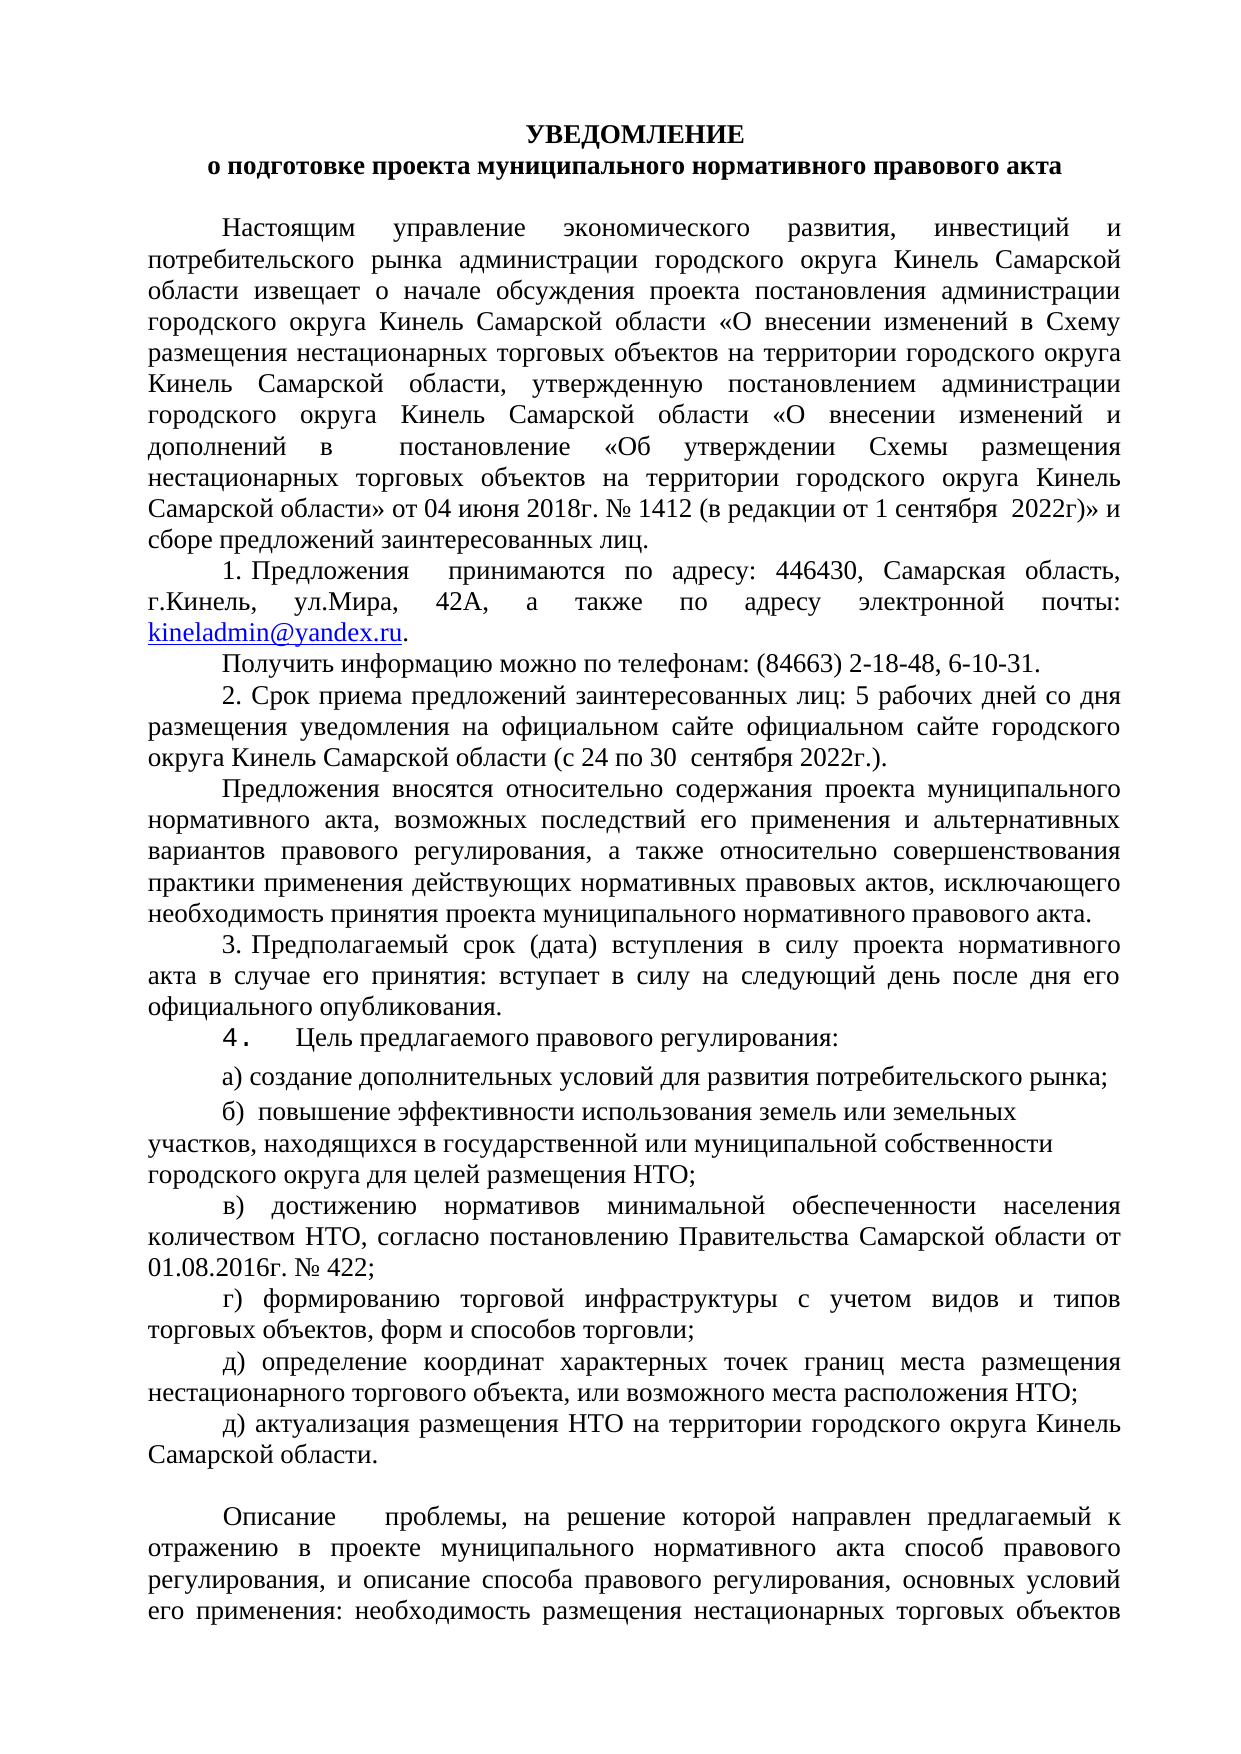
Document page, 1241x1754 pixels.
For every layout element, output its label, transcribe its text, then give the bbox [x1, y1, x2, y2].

list Предполагаемый срок (дата) вступления в силу проекта нормативного акта в случае его принятия: вступает в силу на следующий день после дня его официального опубликования. [148, 928, 1122, 1021]
text г) формированию торговой инфраструктуры с учетом видов и типов торговых объектов, форм и способов торговли; [148, 1282, 1122, 1345]
list Срок приема предложений заинтересованных лиц: 5 рабочих дней со дня размещения уведомления на официальном сайте официальном сайте городского округа Кинель Самарской области (с 24 по 30 сентября 2022г.). [148, 679, 1122, 772]
text б) повышение эффективности использования земель или земельных участков, находящихся в государственной или муниципальной собственности городского округа для целей размещения НТО; [148, 1096, 1122, 1189]
text Получить информацию можно по телефонам: (84663) 2-18-48, 6-10-31. [148, 648, 1122, 679]
text о подготовке проекта муниципального нормативного правового акта [148, 149, 1122, 180]
text д) определение координат характерных точек границ места размещения нестационарного торгового объекта, или возможного места расположения НТО; [148, 1345, 1122, 1407]
text Предложения вносятся относительно содержания проекта муниципального нормативного акта, возможных последствий его применения и альтернативных вариантов правового регулирования, а также относительно совершенствования практики применения действующих нормативных правовых актов, исключающего необходимость принятия проекта муниципального нормативного правового акта. [148, 772, 1122, 928]
list Предложения принимаются по адресу: 446430, Самарская область, г.Кинель, ул.Мира, 42А, а также по адресу электронной почты: kineladmin@yandex.ru. [148, 554, 1122, 648]
list Цель предлагаемого правового регулирования: [148, 1021, 1122, 1055]
text а) создание дополнительных условий для развития потребительского рынка; [222, 1060, 1122, 1091]
text Настоящим управление экономического развития, инвестиций и потребительского рынка администрации городского округа Кинель Самарской области извещает о начале обсуждения проекта постановления администрации городского округа Кинель Самарской области «О внесении изменений в Схему размещения нестационарных торговых объектов на территории городского округа Кинель Самарской области, утвержденную постановлением администрации городского округа Кинель Самарской области «О внесении изменений и дополнений в постановление «Об утверждении Схемы размещения нестационарных торговых объектов на территории городского округа Кинель Самарской области» от 04 июня 2018г. № 1412 (в редакции от 1 сентября 2022г)» и сборе предложений заинтересованных лиц. [148, 212, 1122, 554]
text в) достижению нормативов минимальной обеспеченности населения количеством НТО, согласно постановлению Правительства Самарской области от 01.08.2016г. № 422; [148, 1189, 1122, 1282]
text УВЕДОМЛЕНИЕ [148, 118, 1122, 149]
text д) актуализация размещения НТО на территории городского округа Кинель Самарской области. [148, 1407, 1122, 1469]
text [148, 1500, 1122, 1625]
